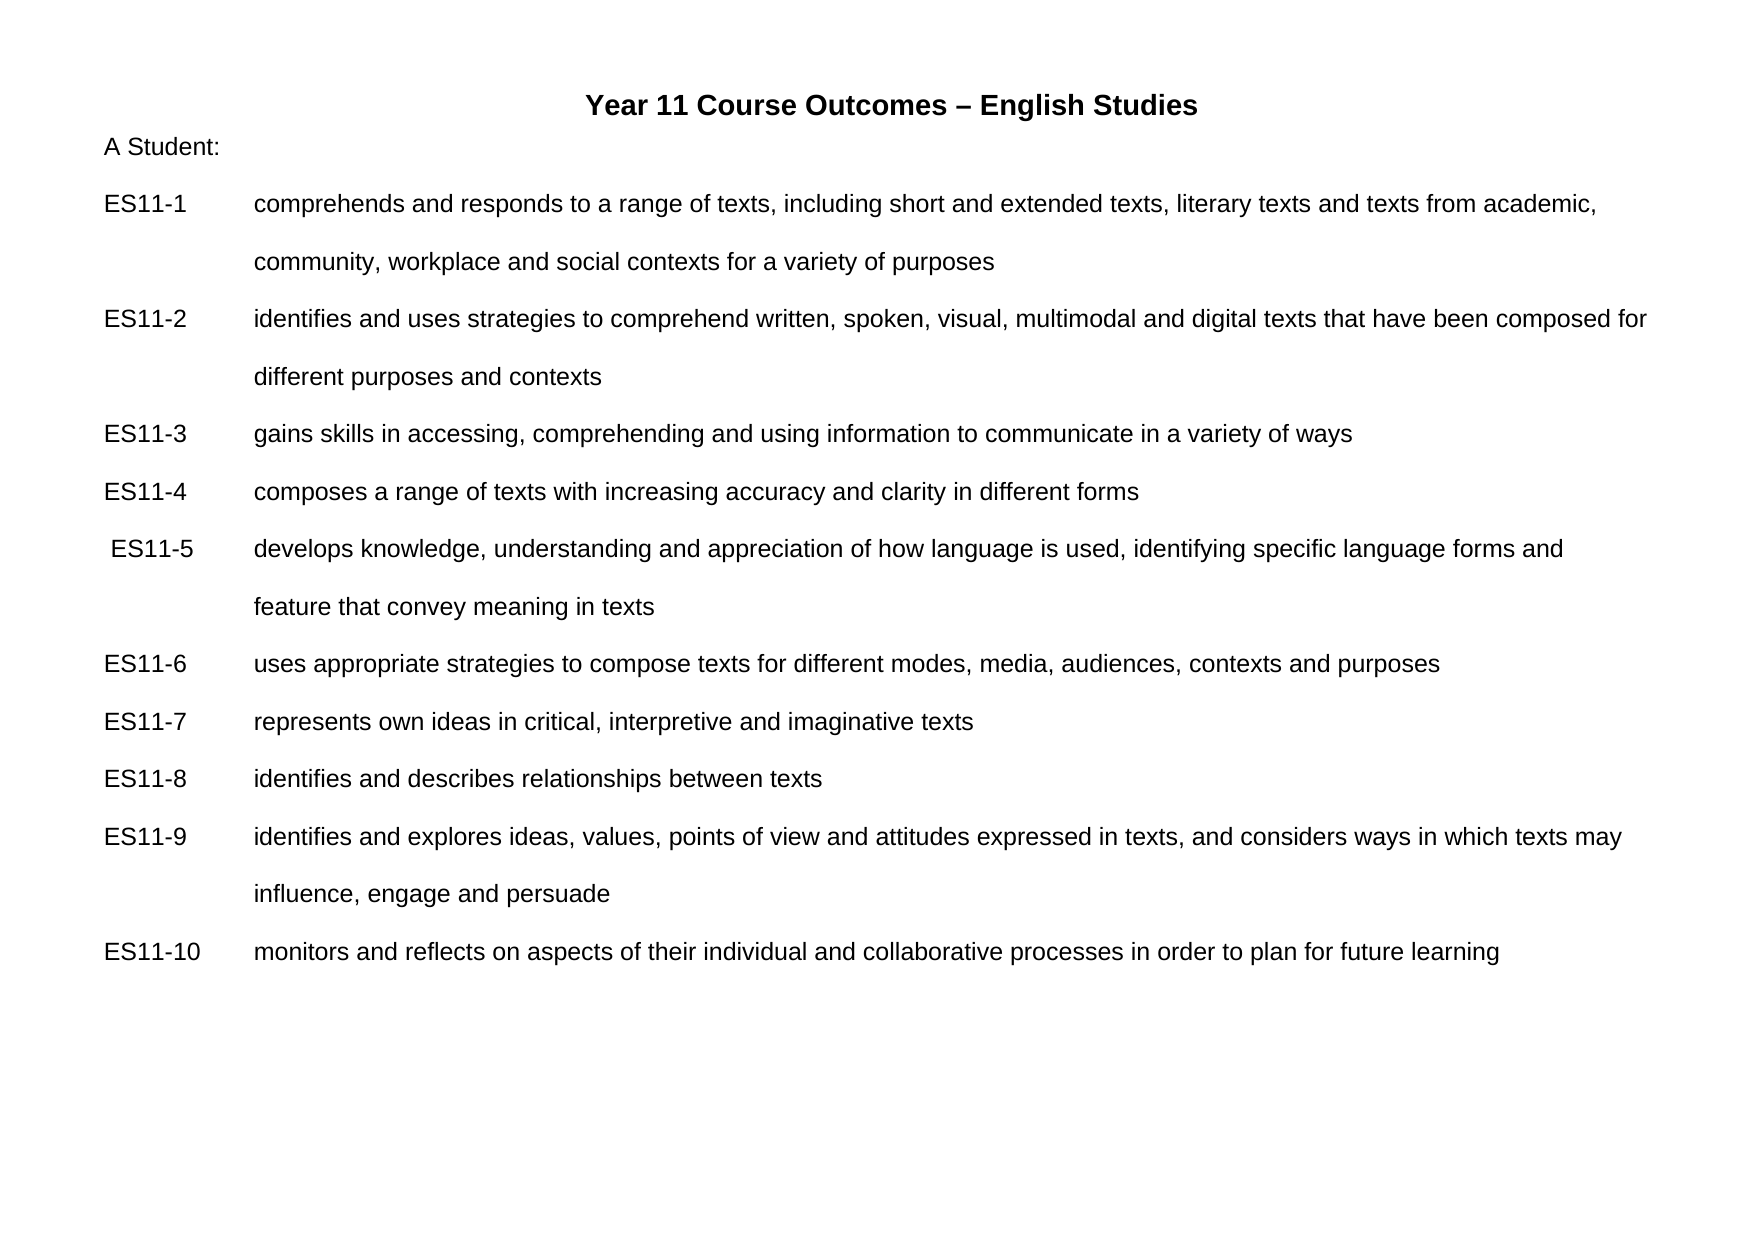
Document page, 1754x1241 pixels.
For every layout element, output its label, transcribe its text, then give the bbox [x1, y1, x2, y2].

text ES11-5 develops knowledge, understanding and appreciation of how language is used, identifying specific language forms and [103, 534, 1680, 563]
text ES11-10 monitors and reflects on aspects of their individual and collaborative processes in order to plan for future learning [103, 936, 1680, 965]
text Year 11 Course Outcomes – English Studies [103, 88, 1680, 121]
text ES11-2 identifies and uses strategies to comprehend written, spoken, visual, multimodal and digital texts that have been composed for different purposes and contexts [103, 304, 1680, 390]
text A Student: [103, 131, 1680, 160]
text ES11-7 represents own ideas in critical, interpretive and imaginative texts [103, 706, 1680, 735]
text ES11-9 identifies and explores ideas, values, points of view and attitudes expressed in texts, and considers ways in which texts may influence, engage and persuade [103, 821, 1680, 908]
text ES11-6 uses appropriate strategies to compose texts for different modes, media, audiences, contexts and purposes [103, 649, 1680, 678]
text ES11-4 composes a range of texts with increasing accuracy and clarity in different forms [103, 476, 1680, 505]
text ES11-8 identifies and describes relationships between texts [103, 764, 1680, 793]
text ES11-1 comprehends and responds to a range of texts, including short and extended texts, literary texts and texts from academic, [103, 189, 1680, 218]
text ES11-3 gains skills in accessing, comprehending and using information to communicate in a variety of ways [103, 419, 1680, 448]
text feature that convey meaning in texts [103, 591, 1680, 620]
text community, workplace and social contexts for a variety of purposes [103, 246, 1680, 275]
